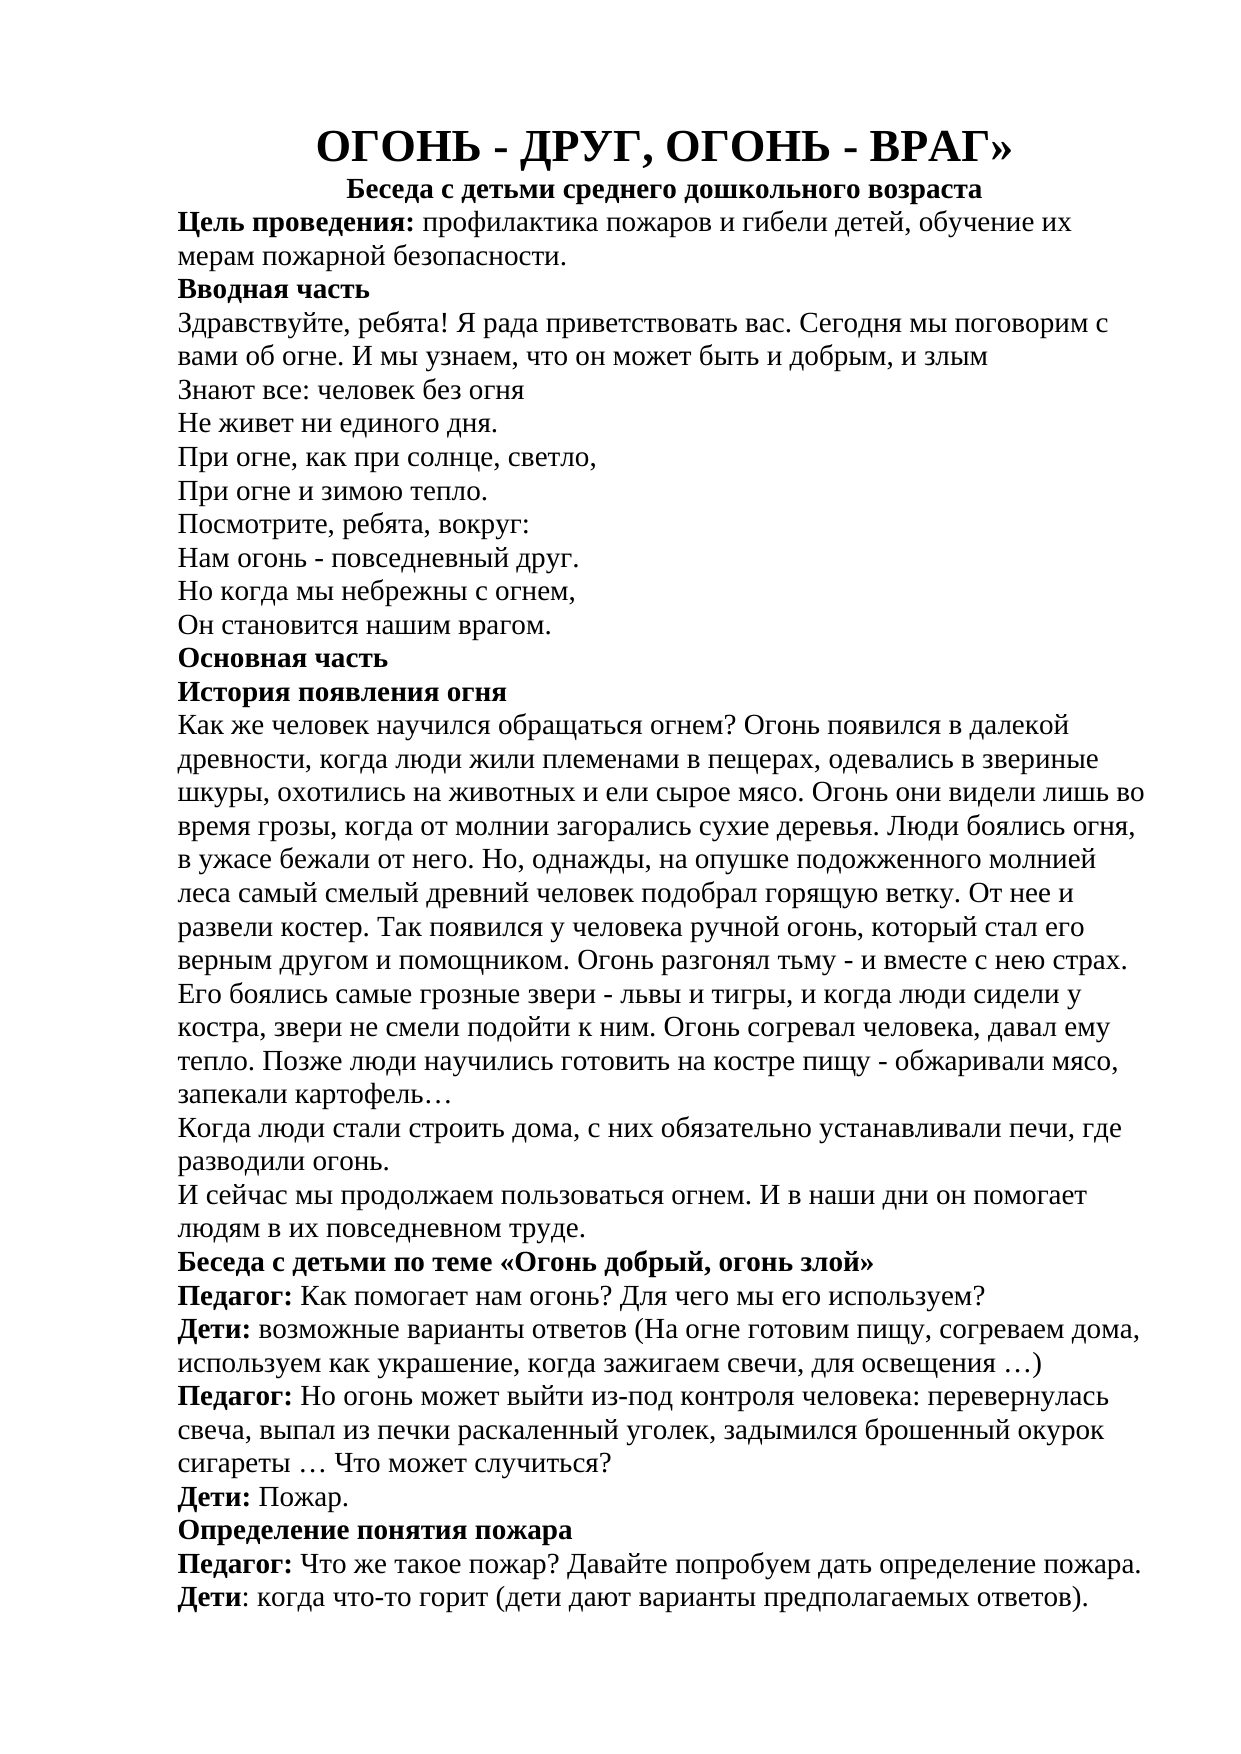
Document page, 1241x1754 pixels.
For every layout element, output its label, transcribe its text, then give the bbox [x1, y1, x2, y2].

text Вводная часть [177, 271, 1152, 305]
text Дети: Пожар. [177, 1479, 1152, 1512]
text Цель проведения: профилактика пожаров и гибели детей, обучение их мерам пожарной безопасности. [177, 204, 1152, 271]
text Дети: возможные варианты ответов (На огне готовим пищу, согреваем дома, используем как украшение, когда зажигаем свечи, для освещения …) [177, 1311, 1152, 1378]
text ОГОНЬ - ДРУГ, ОГОНЬ - ВРАГ» [177, 118, 1152, 171]
text И сейчас мы продолжаем пользоваться огнем. И в наши дни он помогает людям в их повседневном труде. [177, 1177, 1152, 1244]
text Но когда мы небрежны с огнем, [177, 573, 1152, 607]
text Посмотрите, ребята, вокруг: [177, 506, 1152, 540]
text Он становится нашим врагом. [177, 607, 1152, 640]
text Здравствуйте, ребята! Я рада приветствовать вас. Сегодня мы поговорим с вами об огне. И мы узнаем, что он может быть и добрым, и злым [177, 305, 1152, 372]
text Педагог: Как помогает нам огонь? Для чего мы его используем? [177, 1278, 1152, 1311]
text Знают все: человек без огня [177, 372, 1152, 406]
text При огне, как при солнце, светло, [177, 439, 1152, 473]
text Как же человек научился обращаться огнем? Огонь появился в далекой древности, когда люди жили племенами в пещерах, одевались в звериные шкуры, охотились на животных и ели сырое мясо. Огонь они видели лишь во время грозы, когда от молнии загорались сухие деревья. Люди боялись огня, в ужасе бежали от него. Но, однажды, на опушке подожженного молнией леса самый смелый древний человек подобрал горящую ветку. От нее и развели костер. Так появился у человека ручной огонь, который стал его верным другом и помощником. Огонь разгонял тьму - и вместе с нею страх. Его боялись самые грозные звери - львы и тигры, и когда люди сидели у костра, звери не смели подойти к ним. Огонь согревал человека, давал ему тепло. Позже люди научились готовить на костре пищу - обжаривали мясо, запекали картофель… [177, 707, 1152, 1110]
text Определение понятия пожара [177, 1512, 1152, 1546]
text Нам огонь - повседневный друг. [177, 540, 1152, 573]
text Когда люди стали строить дома, с них обязательно устанавливали печи, где разводили огонь. [177, 1110, 1152, 1177]
text Беседа с детьми среднего дошкольного возраста [177, 171, 1152, 204]
text История появления огня [177, 674, 1152, 707]
text Основная часть [177, 640, 1152, 674]
text Не живет ни единого дня. [177, 406, 1152, 439]
text Педагог: Но огонь может выйти из-под контроля человека: перевернулась свеча, выпал из печки раскаленный уголек, задымился брошенный окурок сигареты … Что может случиться? [177, 1378, 1152, 1479]
text Педагог: Что же такое пожар? Давайте попробуем дать определение пожара. [177, 1546, 1152, 1579]
text При огне и зимою тепло. [177, 473, 1152, 506]
text Дети: когда что-то горит (дети дают варианты предполагаемых ответов). [177, 1579, 1152, 1613]
text Беседа с детьми по теме «Огонь добрый, огонь злой» [177, 1244, 1152, 1278]
